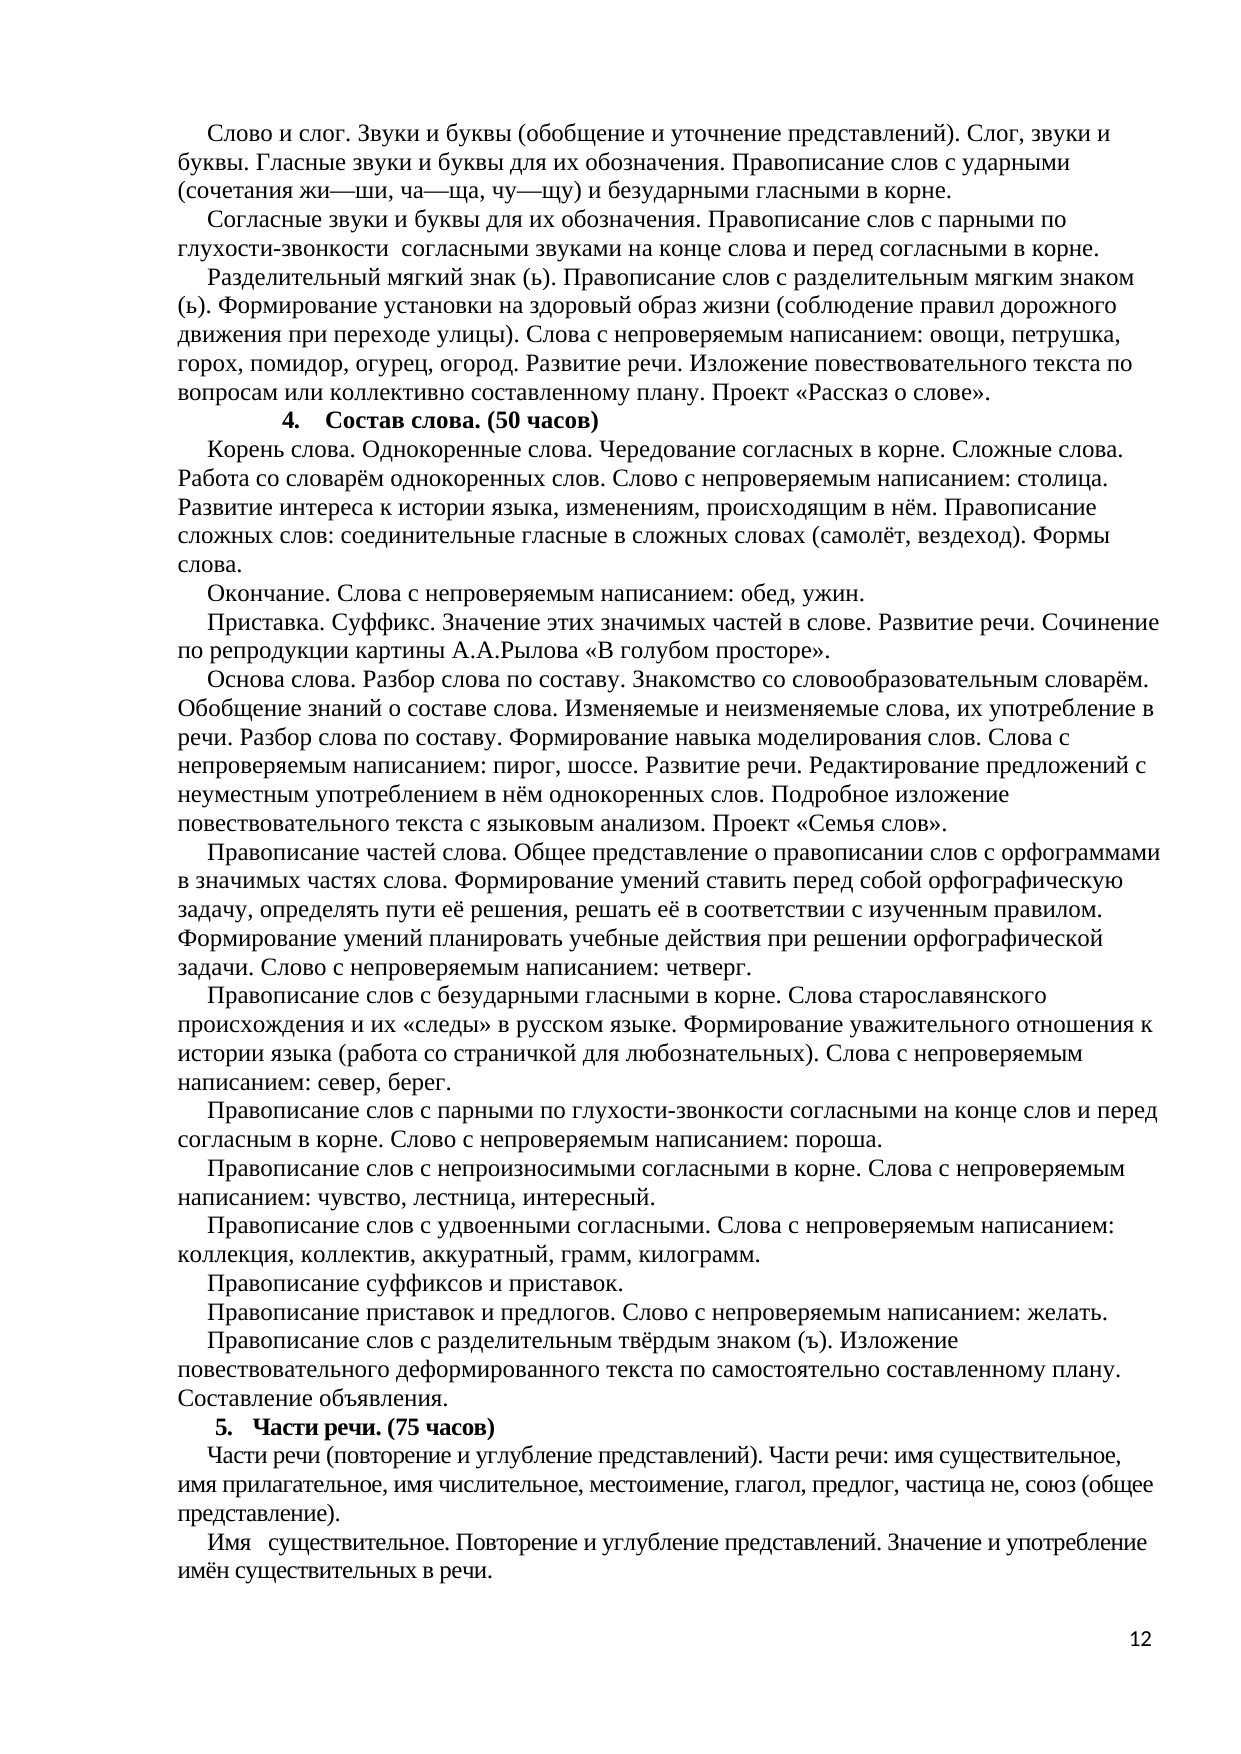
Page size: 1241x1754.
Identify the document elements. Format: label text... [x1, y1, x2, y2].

text Правописание суффиксов и приставок. [177, 1268, 1163, 1297]
text Правописание частей слова. Общее представление о правописании слов с орфограммами в значимых частях слова. Формирование умений ставить перед собой орфографическую задачу, определять пути её решения, решать её в соответствии с изученным правилом. Формирование умений планировать учебные действия при решении орфографической задачи. Слово с непроверяемым написанием: четверг. [177, 837, 1163, 981]
text Слово и слог. Звуки и буквы (обобщение и уточнение представлений). Слог, звуки и буквы. Гласные звуки и буквы для их обозначения. Правописание слов с ударными (сочетания жи—ши, ча—ща, чу—щу) и безударными гласными в корне. [177, 118, 1163, 204]
text Правописание слов с безударными гласными в корне. Слова старославянского происхождения и их «следы» в русском языке. Формирование уважительного отношения к истории языка (работа со страничкой для любознательных). Слова с непроверяемым написанием: север, берег. [177, 981, 1163, 1096]
text Имя существительное. Повторение и углубление представлений. Значение и употребление имён существительных в речи. [177, 1527, 1163, 1584]
text Основа слова. Разбор слова по составу. Знакомство со словообразовательным словарём. Обобщение знаний о составе слова. Изменяемые и неизменяемые слова, их употребление в речи. Разбор слова по составу. Формирование навыка моделирования слов. Слова с непроверяемым написанием: пирог, шоссе. Развитие речи. Редактирование предложений с неуместным употреблением в нём однокоренных слов. Подробное изложение повествовательного текста с языковым анализом. Проект «Семья слов». [177, 664, 1163, 837]
text Разделительный мягкий знак (ь). Правописание слов с разделительным мягким знаком (ь). Формирование установки на здоровый образ жизни (соблюдение правил дорожного движения при переходе улицы). Слова с непроверяемым написанием: овощи, петрушка, горох, помидор, огурец, огород. Развитие речи. Изложение повествовательного текста по вопросам или коллективно составленному плану. Проект «Рассказ о слове». [177, 262, 1163, 406]
text Согласные звуки и буквы для их обозначения. Правописание слов с парными по глухости-звонкости согласными звуками на конце слова и перед согласными в корне. [177, 204, 1163, 262]
text Правописание приставок и предлогов. Слово с непроверяемым написанием: желать. [177, 1297, 1163, 1326]
text Корень слова. Однокоренные слова. Чередование согласных в корне. Сложные слова. Работа со словарём однокоренных слов. Слово с непроверяемым написанием: столица. Развитие интереса к истории языка, изменениям, происходящим в нём. Правописание сложных слов: соединительные гласные в сложных словах (самолёт, вездеход). Формы слова. [177, 434, 1163, 578]
text Правописание слов с непроизносимыми согласными в корне. Слова с непроверяемым написанием: чувство, лестница, интересный. [177, 1153, 1163, 1211]
list Части речи. (75 часов) [215, 1412, 1163, 1441]
list Состав слова. (50 часов) [252, 406, 1163, 434]
text Приставка. Суффикс. Значение этих значимых частей в слове. Развитие речи. Сочинение по репродукции картины А.А.Рылова «В голубом просторе». [177, 607, 1163, 664]
text Правописание слов с парными по глухости-звонкости согласными на конце слов и перед согласным в корне. Слово с непроверяемым написанием: пороша. [177, 1096, 1163, 1153]
text Окончание. Слова с непроверяемым написанием: обед, ужин. [177, 578, 1163, 607]
text Правописание слов с разделительным твёрдым знаком (ъ). Изложение повествовательного деформированного текста по самостоятельно составленному плану. Составление объявления. [177, 1326, 1163, 1412]
text Части речи (повторение и углубление представлений). Части речи: имя существительное, имя прилагательное, имя числительное, местоимение, глагол, предлог, частица не, союз (общее представление). [177, 1441, 1163, 1527]
text Правописание слов с удвоенными согласными. Слова с непроверяемым написанием: коллекция, коллектив, аккуратный, грамм, килограмм. [177, 1211, 1163, 1268]
